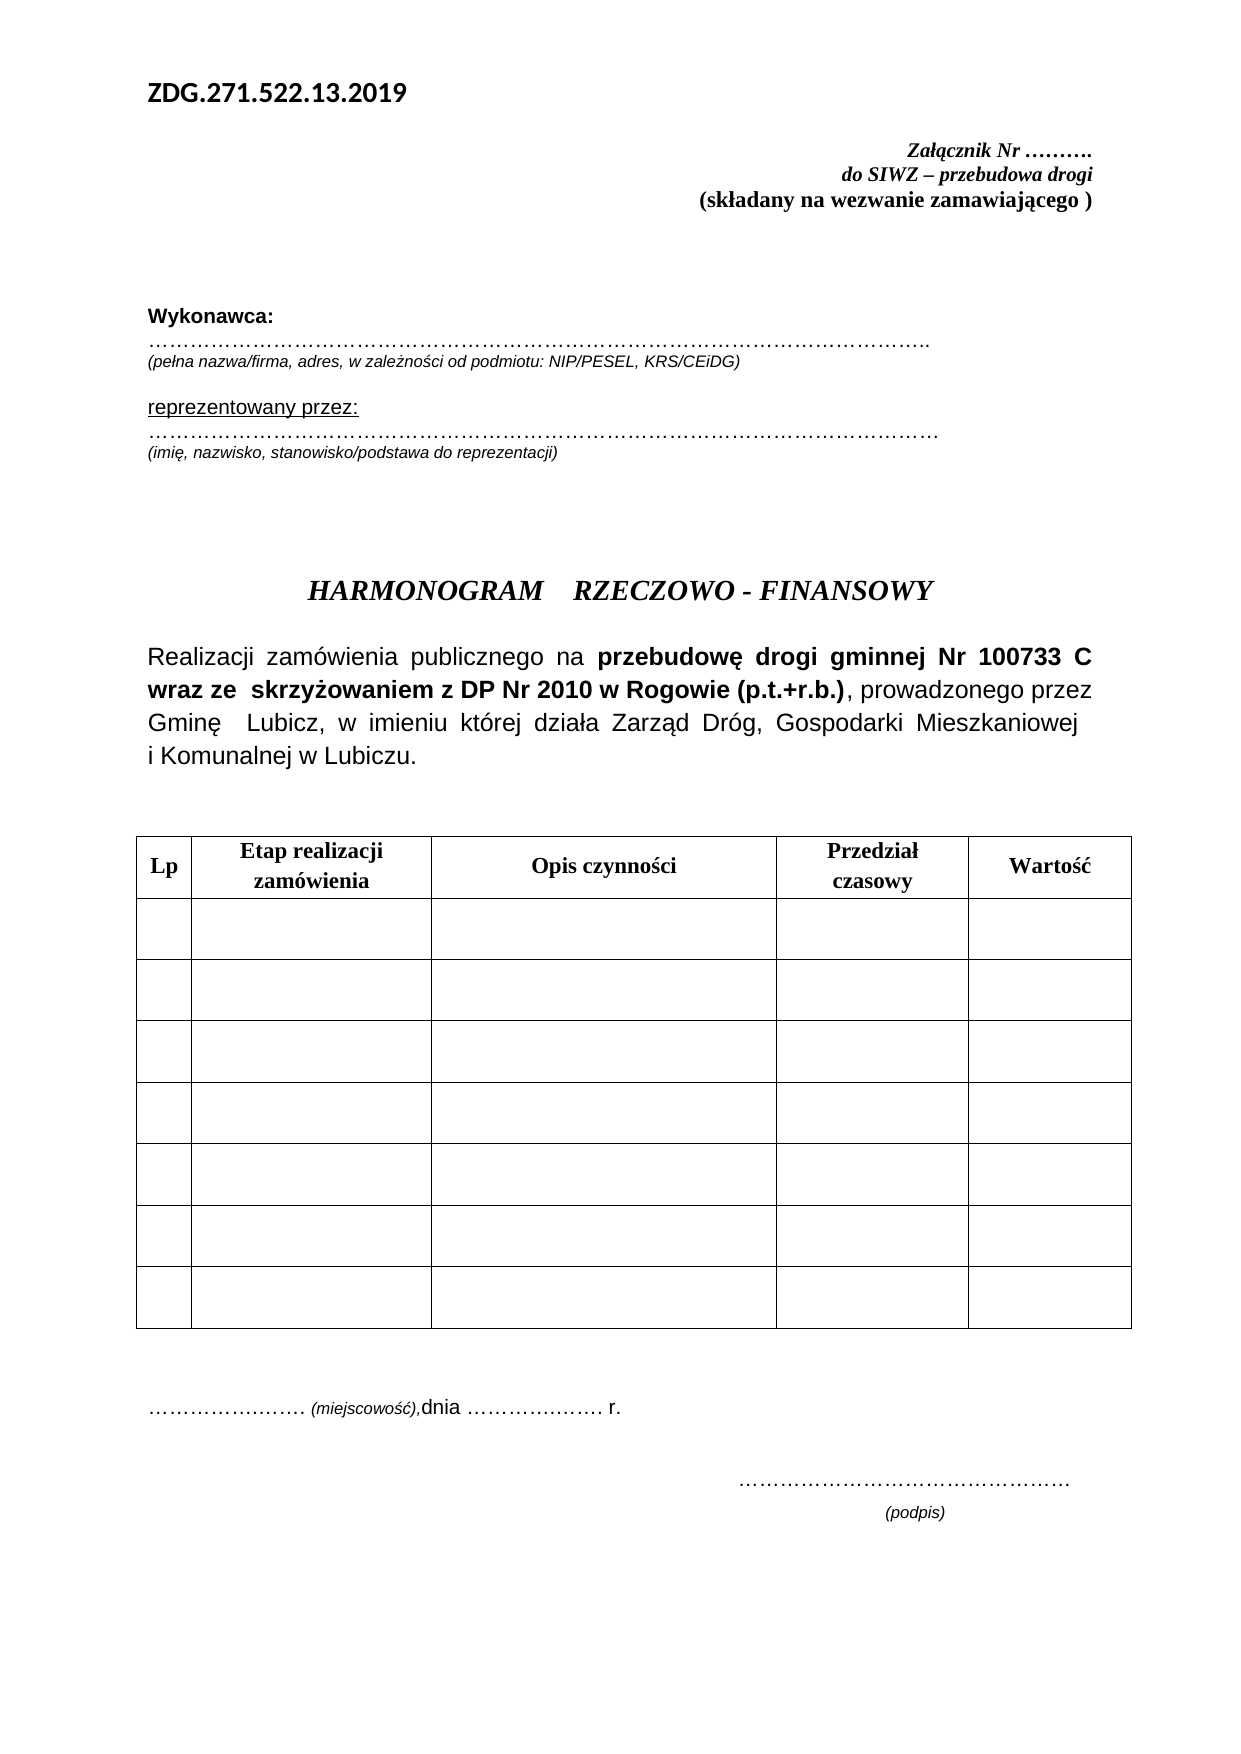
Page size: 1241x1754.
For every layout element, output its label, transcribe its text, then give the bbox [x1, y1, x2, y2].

table_cell [137, 1021, 191, 1082]
table_cell [432, 960, 776, 1020]
table_cell [192, 899, 431, 959]
table_cell [192, 1206, 431, 1266]
table_cell [137, 1206, 191, 1266]
table_cell [969, 899, 1131, 959]
text do SIWZ – przebudowa drogi [148, 162, 1093, 186]
table_cell [777, 899, 968, 959]
list Realizacji zamówienia publicznego na przebudowę drogi gminnej Nr 100733 C wraz ze skrzyżowaniem z DP Nr 2010 w Rogowie (p.t.+r.b.), prowadzonego przez Gminę Lubicz, w imieniu której działa Zarząd Dróg, Gospodarki Mieszkaniowej i Komunalnej w Lubiczu. [147, 642, 1093, 770]
table_cell [969, 1144, 1131, 1205]
table_cell [969, 1083, 1131, 1143]
table_cell [432, 1144, 776, 1205]
table_cell [137, 1267, 191, 1328]
table_cell [137, 1144, 191, 1205]
table_cell [969, 1206, 1131, 1266]
table_cell [432, 899, 776, 959]
table_cell [192, 1144, 431, 1205]
text (podpis) [811, 1502, 1093, 1522]
text …………………………………………………………………………………………………… [148, 419, 1087, 443]
table_cell [432, 1206, 776, 1266]
table_cell [969, 1267, 1131, 1328]
text reprezentowany przez: [148, 395, 1093, 419]
table_cell [137, 960, 191, 1020]
text (imię, nazwisko, stanowisko/podstawa do reprezentacji) [148, 443, 1087, 462]
table_cell [137, 899, 191, 959]
table_cell [777, 1083, 968, 1143]
table_cell [432, 1021, 776, 1082]
table_cell [777, 1267, 968, 1328]
table_cell [137, 1083, 191, 1143]
table_header Opis czynności [432, 837, 776, 897]
table_cell [432, 1267, 776, 1328]
table_cell [192, 1083, 431, 1143]
table_header Etap realizacji zamówienia [192, 837, 431, 897]
text Wykonawca: [148, 304, 1093, 328]
text (składany na wezwanie zamawiającego ) [148, 186, 1093, 213]
table_cell [777, 960, 968, 1020]
table_header Przedział czasowy [777, 837, 968, 897]
text ………………………………………………………………………………………………….. [148, 328, 1087, 352]
list HARMONOGRAM RZECZOWO - FINANSOWY [148, 573, 1093, 607]
table_cell [192, 1267, 431, 1328]
text ………………………………………… [148, 1467, 1093, 1491]
table_header Wartość [969, 837, 1131, 897]
text (pełna nazwa/firma, adres, w zależności od podmiotu: NIP/PESEL, KRS/CEiDG) [148, 352, 1087, 371]
table_header Lp [137, 837, 191, 897]
text Załącznik Nr ………. [148, 138, 1093, 162]
table_cell [777, 1021, 968, 1082]
table_cell [432, 1083, 776, 1143]
text …………….……. (miejscowość),dnia ………….……. r. [148, 1395, 1093, 1419]
table_cell [777, 1206, 968, 1266]
table_cell [777, 1144, 968, 1205]
table_cell [969, 1021, 1131, 1082]
table_cell [192, 1021, 431, 1082]
table_cell [969, 960, 1131, 1020]
table_cell [192, 960, 431, 1020]
